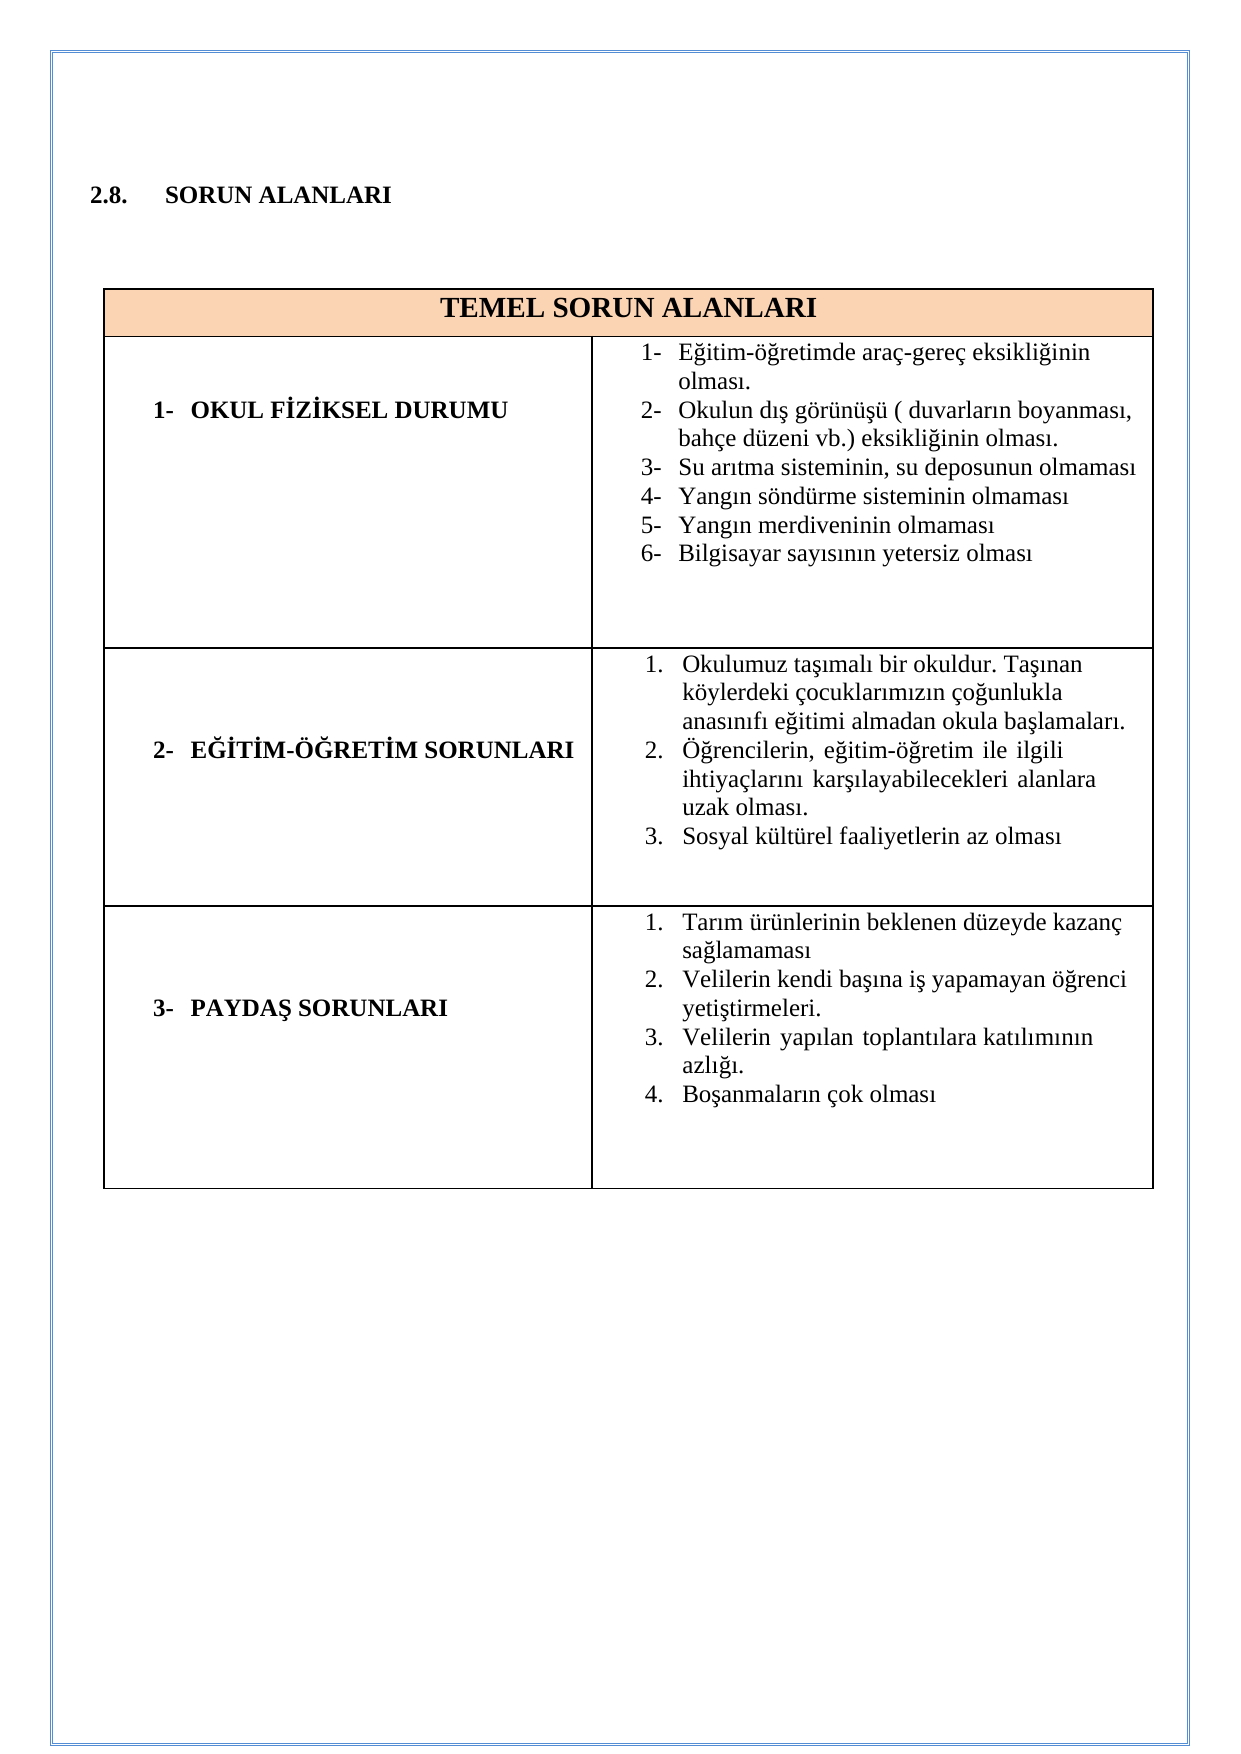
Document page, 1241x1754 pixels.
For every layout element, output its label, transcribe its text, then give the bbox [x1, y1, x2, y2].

table_cell PAYDAŞ SORUNLARI [105, 907, 591, 1188]
table_cell EĞİTİM-ÖĞRETİM SORUNLARI [105, 649, 591, 905]
table_header TEMEL SORUN ALANLARI [105, 290, 1152, 336]
table_cell Okulumuz taşımalı bir okuldur. Taşınan köylerdeki çocuklarımızın çoğunlukla anasınıfı eğitimi almadan okula başlamaları. Öğrencilerin, eğitim-öğretim ile ilgili ihtiyaçlarını karşılayabilecekleri alanlara uzak olması. Sosyal kültürel faaliyetlerin az olması [593, 649, 1152, 905]
table_cell Eğitim-öğretimde araç-gereç eksikliğinin olması. Okulun dış görünüşü ( duvarların boyanması, bahçe düzeni vb.) eksikliğinin olması. Su arıtma sisteminin, su deposunun olmaması Yangın söndürme sisteminin olmaması Yangın merdiveninin olmaması Bilgisayar sayısının yetersiz olması [593, 337, 1152, 647]
list SORUN ALANLARI [90, 180, 1165, 209]
table_cell OKUL FİZİKSEL DURUMU [105, 337, 591, 647]
table_cell Tarım ürünlerinin beklenen düzeyde kazanç sağlamaması Velilerin kendi başına iş yapamayan öğrenci yetiştirmeleri. Velilerin yapılan toplantılara katılımının azlığı. Boşanmaların çok olması [593, 907, 1152, 1188]
